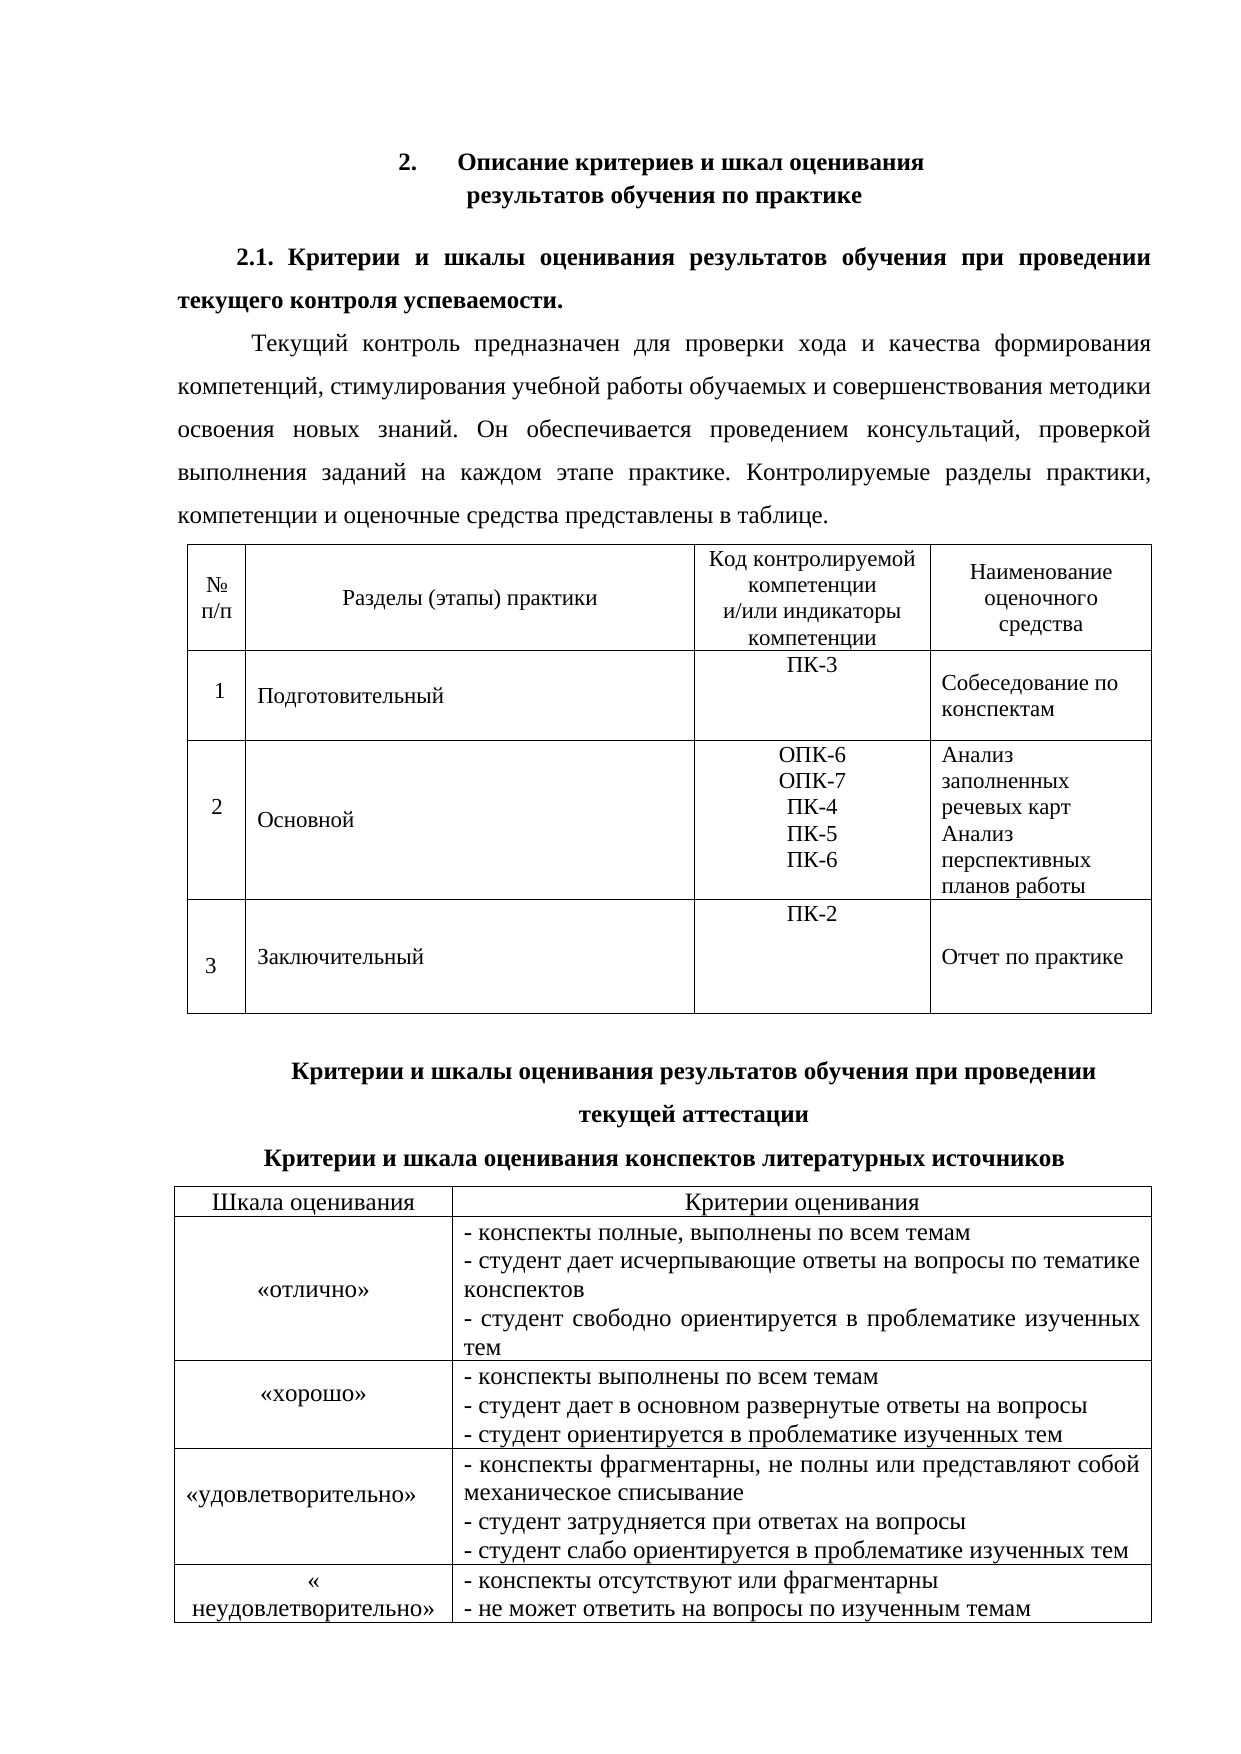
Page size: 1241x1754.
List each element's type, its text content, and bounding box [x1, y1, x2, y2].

table_cell 2 [188, 741, 245, 899]
table_cell - конспекты полные, выполнены по всем темам - студент дает исчерпывающие ответы на вопросы по тематике конспектов - студент свободно ориентируется в проблематике изученных тем [453, 1217, 1151, 1360]
table_cell 3 [188, 900, 245, 1013]
text 2.1. Критерии и шкалы оценивания результатов обучения при проведении текущего контроля успеваемости. [177, 242, 1152, 313]
table_cell Анализ заполненных речевых карт Анализ перспективных планов работы [931, 741, 1151, 899]
table_cell - конспекты фрагментарны, не полны или представляют собой механическое списывание - студент затрудняется при ответах на вопросы - студент слабо ориентируется в проблематике изученных тем [453, 1449, 1151, 1564]
table_cell Основной [246, 741, 694, 899]
table_cell - конспекты отсутствуют или фрагментарны - не может ответить на вопросы по изученным темам [453, 1565, 1151, 1622]
table_header Наименование оценочного средства [931, 545, 1151, 650]
table_header Разделы (этапы) практики [246, 545, 694, 650]
table_cell ПК-2 [695, 900, 930, 1013]
table_cell 1 [188, 651, 245, 739]
table_cell ОПК-6 ОПК-7 ПК-4 ПК-5 ПК-6 [695, 741, 930, 899]
table_cell Собеседование по конспектам [931, 651, 1151, 739]
table_cell Заключительный [246, 900, 694, 1013]
text Критерии и шкалы оценивания результатов обучения при проведении [177, 1056, 1152, 1085]
table_header Шкала оценивания [175, 1187, 452, 1216]
list Описание критериев и шкал оценивания результатов обучения по практике [177, 147, 1152, 209]
table_header № п/п [188, 545, 245, 650]
table_cell «неудовлетворительно» [175, 1565, 452, 1622]
text текущей аттестации [177, 1099, 1152, 1128]
table_cell «хорошо» [175, 1361, 452, 1448]
table_cell Подготовительный [246, 651, 694, 739]
table_cell «отлично» [175, 1217, 452, 1360]
table_header Критерии оценивания [453, 1187, 1151, 1216]
text Критерии и шкала оценивания конспектов литературных источников [177, 1143, 1152, 1171]
table_cell Отчет по практике [931, 900, 1151, 1013]
table_cell «удовлетворительно» [175, 1449, 452, 1564]
table_header Код контролируемой компетенции и/или индикаторы компетенции [695, 545, 930, 650]
table_cell ПК-3 [695, 651, 930, 739]
text Текущий контроль предназначен для проверки хода и качества формирования компетенций, стимулирования учебной работы обучаемых и совершенствования методики освоения новых знаний. Он обеспечивается проведением консультаций, проверкой выполнения заданий на каждом этапе практике. Контролируемые разделы практики, компетенции и оценочные средства представлены в таблице. [177, 328, 1152, 529]
table_cell - конспекты выполнены по всем темам - студент дает в основном развернутые ответы на вопросы - студент ориентируется в проблематике изученных тем [453, 1361, 1151, 1448]
